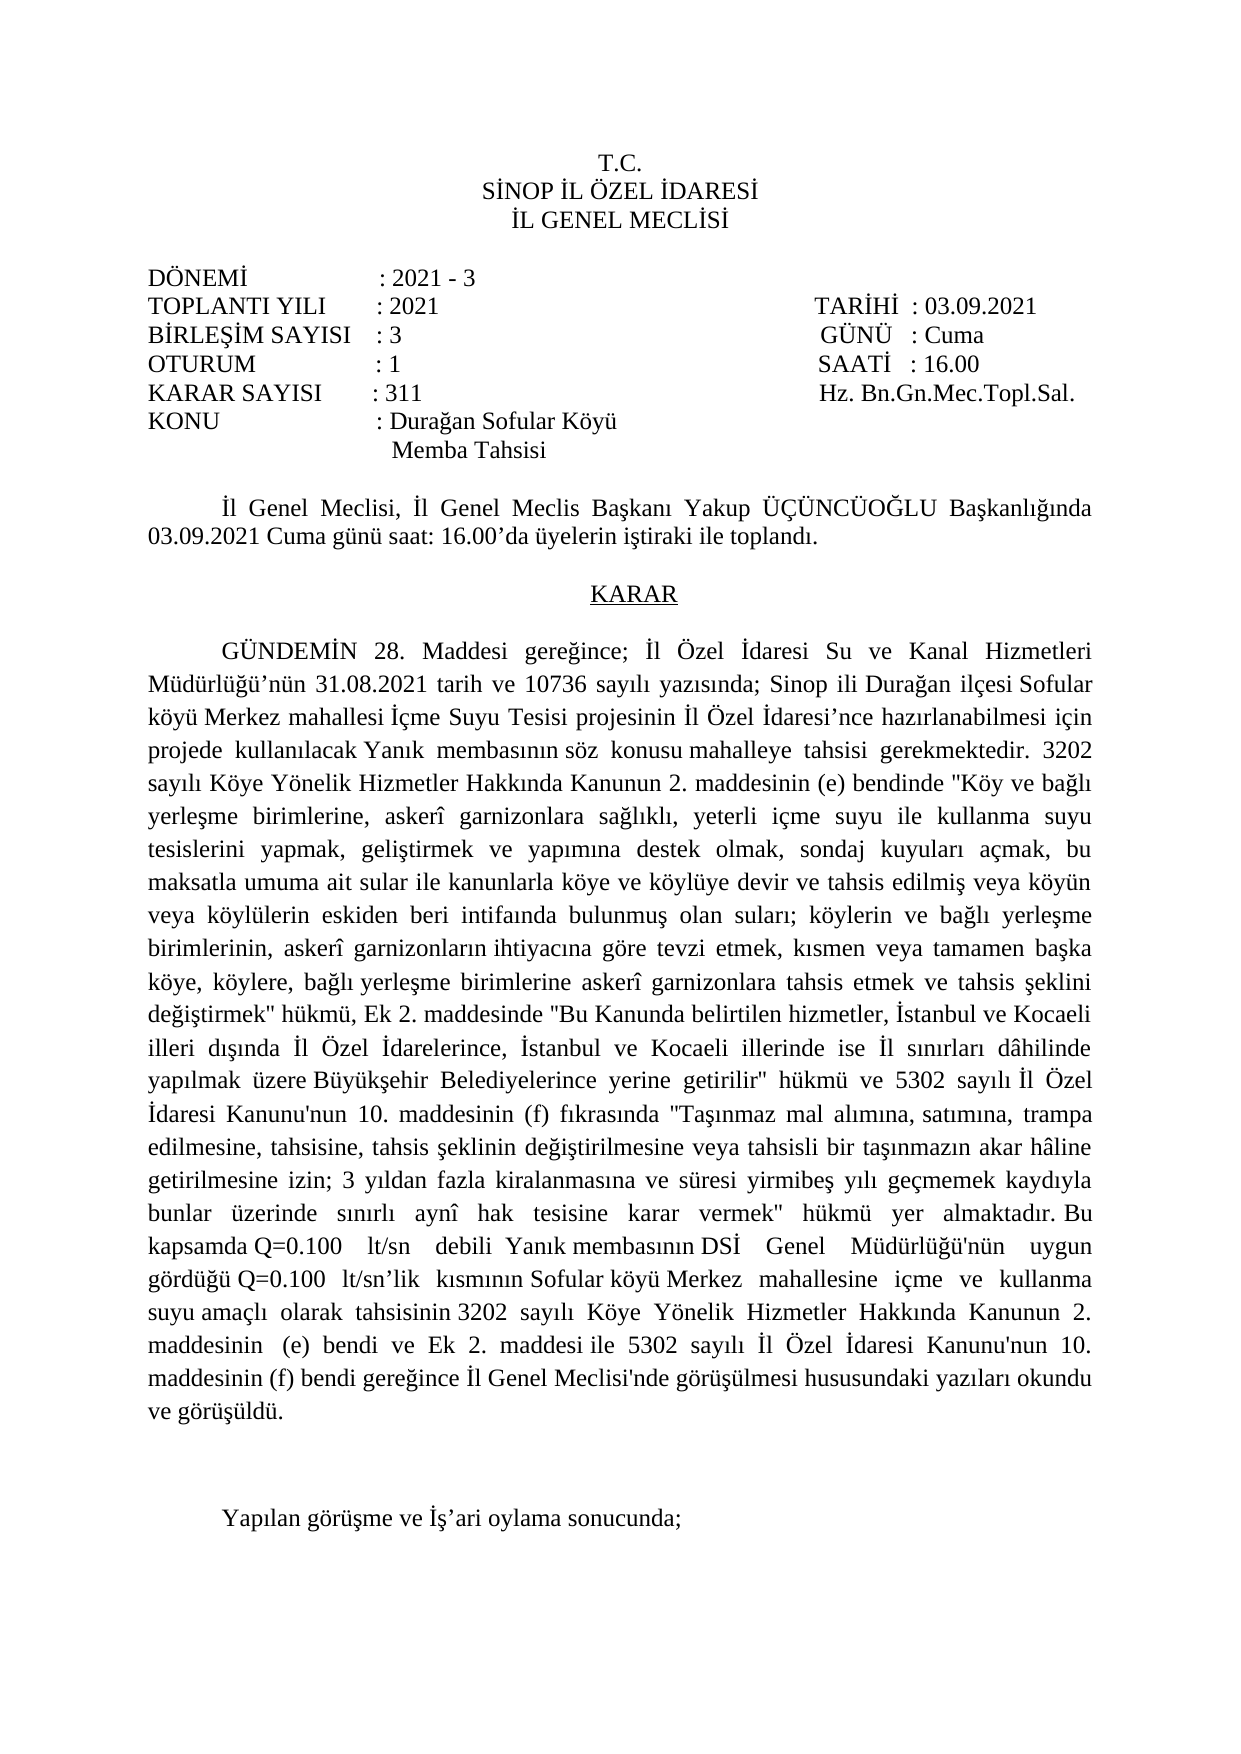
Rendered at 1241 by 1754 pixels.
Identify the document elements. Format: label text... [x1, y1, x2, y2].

text T.C. [148, 148, 1093, 176]
text İL GENEL MECLİSİ [148, 205, 1093, 234]
text GÜNDEMİN 28. Maddesi gereğince; İl Özel İdaresi Su ve Kanal Hizmetleri Müdürlüğü’nün 31.08.2021 tarih ve 10736 sayılı yazısında; Sinop ili Durağan ilçesi Sofular köyü Merkez mahallesi İçme Suyu Tesisi projesinin İl Özel İdaresi’nce hazırlanabilmesi için projede kullanılacak Yanık membasının söz konusu mahalleye tahsisi gerekmektedir. 3202 sayılı Köye Yönelik Hizmetler Hakkında Kanunun 2. maddesinin (e) bendinde ''Köy ve bağlı yerleşme birimlerine, askerî garnizonlara sağlıklı, yeterli içme suyu ile kullanma suyu tesislerini yapmak, geliştirmek ve yapımına destek olmak, sondaj kuyuları açmak, bu maksatla umuma ait sular ile kanunlarla köye ve köylüye devir ve tahsis edilmiş veya köyün veya köylülerin eskiden beri intifaında bulunmuş olan suları; köylerin ve bağlı yerleşme birimlerinin, askerî garnizonların ihtiyacına göre tevzi etmek, kısmen veya tamamen başka köye, köylere, bağlı yerleşme birimlerine askerî garnizonlara tahsis etmek ve tahsis şeklini değiştirmek'' hükmü, Ek 2. maddesinde ''Bu Kanunda belirtilen hizmetler, İstanbul ve Kocaeli illeri dışında İl Özel İdarelerince, İstanbul ve Kocaeli illerinde ise İl sınırları dâhilinde yapılmak üzere Büyükşehir Belediyelerince yerine getirilir'' hükmü ve 5302 sayılı İl Özel İdaresi Kanunu'nun 10. maddesinin (f) fıkrasında ''Taşınmaz mal alımına, satımına, trampa edilmesine, tahsisine, tahsis şeklinin değiştirilmesine veya tahsisli bir taşınmazın akar hâline getirilmesine izin; 3 yıldan fazla kiralanmasına ve süresi yirmibeş yılı geçmemek kaydıyla bunlar üzerinde sınırlı aynî hak tesisine karar vermek'' hükmü yer almaktadır. Bu kapsamda Q=0.100 lt/sn debili Yanık membasının DSİ Genel Müdürlüğü'nün uygun gördüğü Q=0.100 lt/sn’lik kısmının Sofular köyü Merkez mahallesine içme ve kullanma suyu amaçlı olarak tahsisinin 3202 sayılı Köye Yönelik Hizmetler Hakkında Kanunun 2. maddesinin (e) bendi ve Ek 2. maddesi ile 5302 sayılı İl Özel İdaresi Kanunu'nun 10. maddesinin (f) bendi gereğince İl Genel Meclisi'nde görüşülmesi hususundaki yazıları okundu ve görüşüldü. [148, 636, 1093, 1424]
text BİRLEŞİM SAYISI : 3 GÜNÜ : Cuma [148, 320, 1093, 349]
text KARAR [516, 579, 1093, 608]
text OTURUM : 1 SAATİ : 16.00 [148, 349, 1093, 378]
text KONU : Durağan Sofular Köyü Memba Tahsisi [148, 406, 1093, 464]
text Yapılan görüşme ve İş’ari oylama sonucunda; [148, 1503, 1093, 1532]
text DÖNEMİ : 2021 - 3 [148, 263, 1093, 291]
text SİNOP İL ÖZEL İDARESİ [148, 176, 1093, 205]
text İl Genel Meclisi, İl Genel Meclis Başkanı Yakup ÜÇÜNCÜOĞLU Başkanlığında 03.09.2021 Cuma günü saat: 16.00’da üyelerin iştiraki ile toplandı. [148, 493, 1093, 550]
text TOPLANTI YILI : 2021 TARİHİ : 03.09.2021 [148, 291, 1093, 320]
text KARAR SAYISI : 311 Hz. Bn.Gn.Mec.Topl.Sal. [148, 378, 1093, 406]
